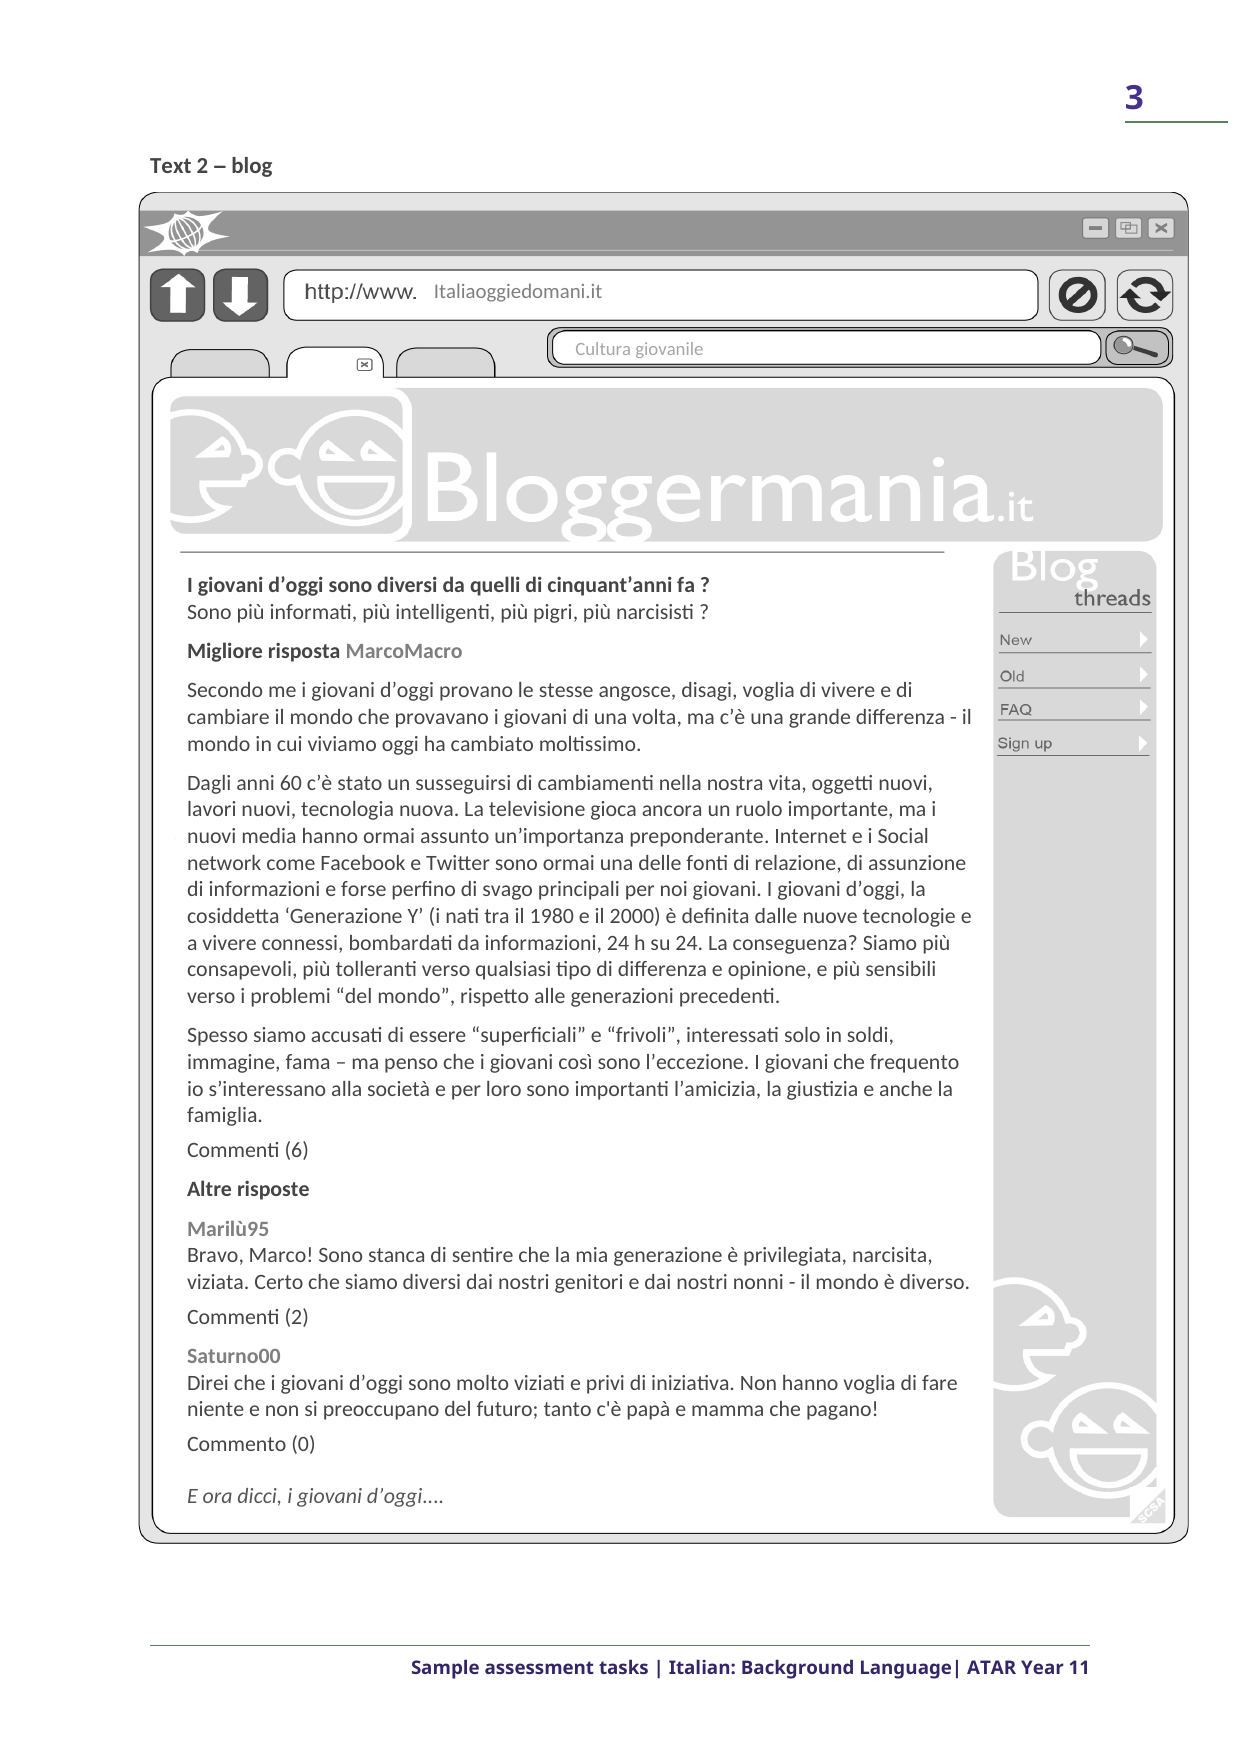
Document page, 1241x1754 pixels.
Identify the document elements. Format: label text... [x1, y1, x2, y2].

picture [138, 192, 1189, 1544]
text Text 2 – blog [150, 151, 1090, 179]
